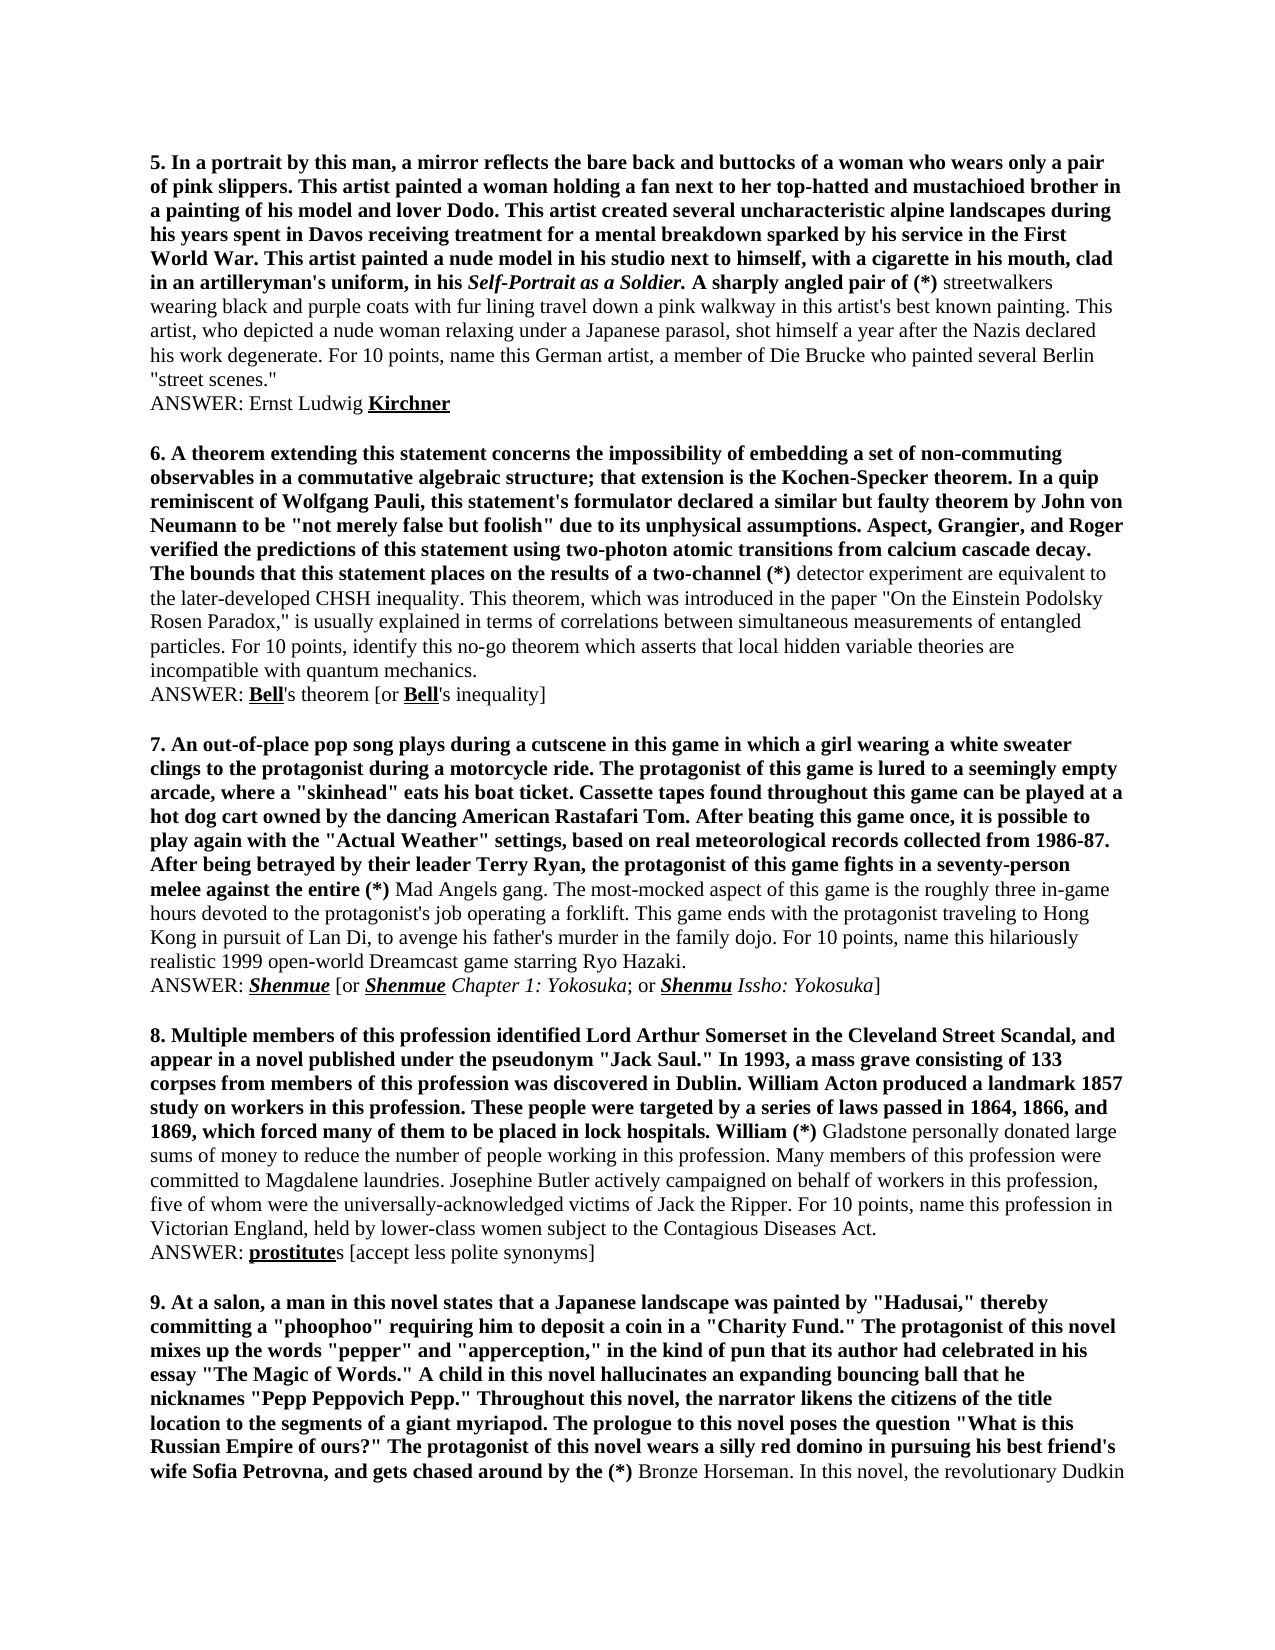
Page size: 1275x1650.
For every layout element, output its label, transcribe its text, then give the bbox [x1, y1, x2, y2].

text 7. An out-of-place pop song plays during a cutscene in this game in which a girl wearing a white sweater clings to the protagonist during a motorcycle ride. The protagonist of this game is lured to a seemingly empty arcade, where a "skinhead" eats his boat ticket. Cassette tapes found throughout this game can be played at a hot dog cart owned by the dancing American Rastafari Tom. After beating this game once, it is possible to play again with the "Actual Weather" settings, based on real meteorological records collected from 1986-87. After being betrayed by their leader Terry Ryan, the protagonist of this game fights in a seventy-person melee against the entire (*) Mad Angels gang. The most-mocked aspect of this game is the roughly three in-game hours devoted to the protagonist's job operating a forklift. This game ends with the protagonist traveling to Hong Kong in pursuit of Lan Di, to avenge his father's murder in the family dojo. For 10 points, name this hilariously realistic 1999 open-world Dreamcast game starring Ryo Hazaki. [150, 732, 1125, 973]
text ANSWER: Shenmue [or Shenmue Chapter 1: Yokosuka; or Shenmu Issho: Yokosuka] [150, 973, 1125, 997]
text ANSWER: prostitutes [accept less polite synonyms] [150, 1240, 1125, 1264]
text 8. Multiple members of this profession identified Lord Arthur Somerset in the Cleveland Street Scandal, and appear in a novel published under the pseudonym "Jack Saul." In 1993, a mass grave consisting of 133 corpses from members of this profession was discovered in Dublin. William Acton produced a landmark 1857 study on workers in this profession. These people were targeted by a series of laws passed in 1864, 1866, and 1869, which forced many of them to be placed in lock hospitals. William (*) Gladstone personally donated large sums of money to reduce the number of people working in this profession. Many members of this profession were committed to Magdalene laundries. Josephine Butler actively campaigned on behalf of workers in this profession, five of whom were the universally-acknowledged victims of Jack the Ripper. For 10 points, name this profession in Victorian England, held by lower-class women subject to the Contagious Diseases Act. [150, 1023, 1125, 1240]
text ANSWER: Bell's theorem [or Bell's inequality] [150, 682, 1125, 706]
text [150, 1290, 1125, 1483]
text ANSWER: Ernst Ludwig Kirchner [150, 391, 1125, 415]
text 6. A theorem extending this statement concerns the impossibility of embedding a set of non-commuting observables in a commutative algebraic structure; that extension is the Kochen-Specker theorem. In a quip reminiscent of Wolfgang Pauli, this statement's formulator declared a similar but faulty theorem by John von Neumann to be "not merely false but foolish" due to its unphysical assumptions. Aspect, Grangier, and Roger verified the predictions of this statement using two-photon atomic transitions from calcium cascade decay. The bounds that this statement places on the results of a two-channel (*) detector experiment are equivalent to the later-developed CHSH inequality. This theorem, which was introduced in the paper "On the Einstein Podolsky Rosen Paradox," is usually explained in terms of correlations between simultaneous measurements of entangled particles. For 10 points, identify this no-go theorem which asserts that local hidden variable theories are incompatible with quantum mechanics. [150, 441, 1125, 682]
text 5. In a portrait by this man, a mirror reflects the bare back and buttocks of a woman who wears only a pair of pink slippers. This artist painted a woman holding a fan next to her top-hatted and mustachioed brother in a painting of his model and lover Dodo. This artist created several uncharacteristic alpine landscapes during his years spent in Davos receiving treatment for a mental breakdown sparked by his service in the First World War. This artist painted a nude model in his studio next to himself, with a cigarette in his mouth, clad in an artilleryman's uniform, in his Self-Portrait as a Soldier. A sharply angled pair of (*) streetwalkers wearing black and purple coats with fur lining travel down a pink walkway in this artist's best known painting. This artist, who depicted a nude woman relaxing under a Japanese parasol, shot himself a year after the Nazis declared his work degenerate. For 10 points, name this German artist, a member of Die Brucke who painted several Berlin "street scenes." [150, 150, 1125, 391]
